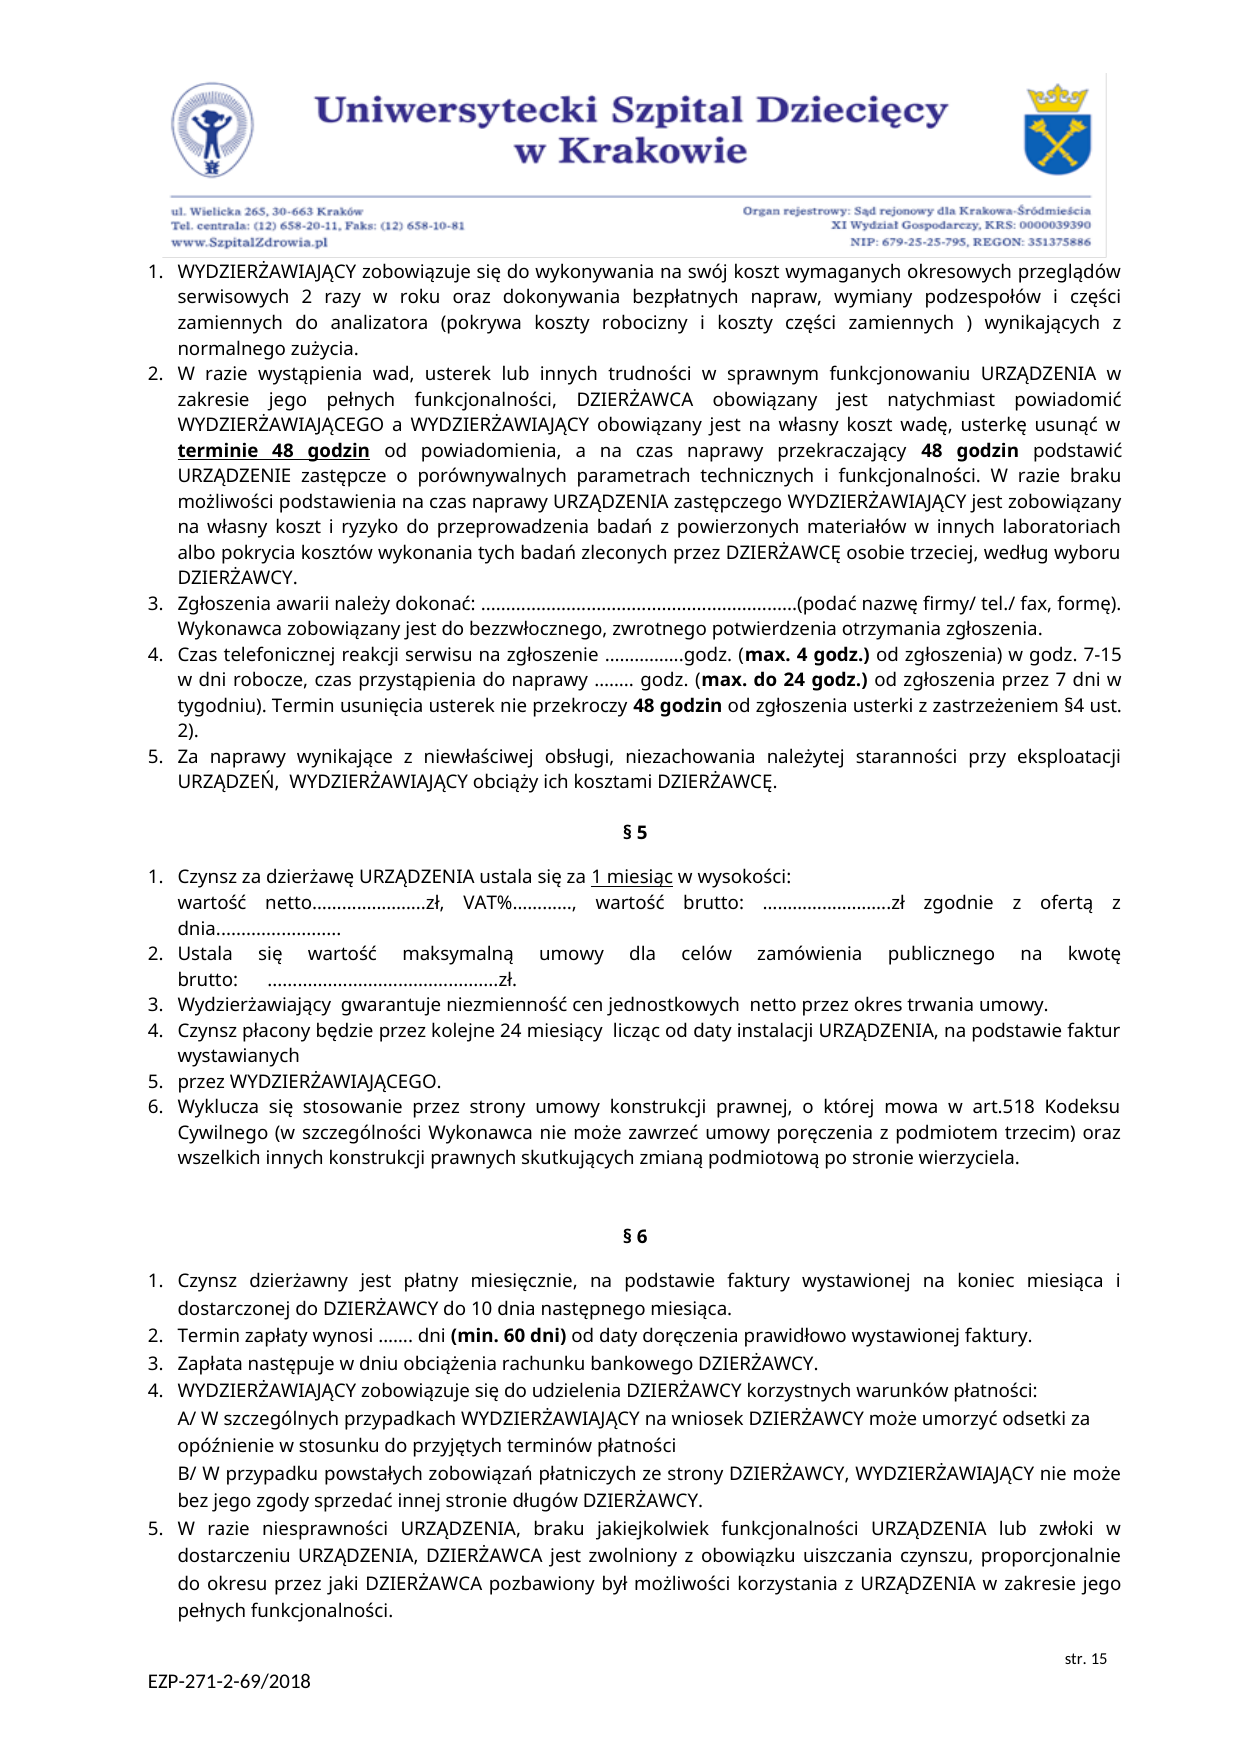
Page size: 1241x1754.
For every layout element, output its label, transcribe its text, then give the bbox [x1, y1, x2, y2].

list Zapłata następuje w dniu obciążenia rachunku bankowego DZIERŻAWCY. [148, 1350, 1122, 1375]
list Czas telefonicznej reakcji serwisu na zgłoszenie …………….godz. (max. 4 godz.) od zgłoszenia) w godz. 7-15 w dni robocze, czas przystąpienia do naprawy …….. godz. (max. do 24 godz.) od zgłoszenia przez 7 dni w tygodniu). Termin usunięcia usterek nie przekroczy 48 godzin od zgłoszenia usterki z zastrzeżeniem §4 ust. 2). [148, 641, 1122, 743]
list W razie wystąpienia wad, usterek lub innych trudności w sprawnym funkcjonowaniu URZĄDZENIA w zakresie jego pełnych funkcjonalności, DZIERŻAWCA obowiązany jest natychmiast powiadomić WYDZIERŻAWIAJĄCEGO a WYDZIERŻAWIAJĄCY obowiązany jest na własny koszt wadę, usterkę usunąć w terminie 48 godzin od powiadomienia, a na czas naprawy przekraczający 48 godzin podstawić URZĄDZENIE zastępcze o porównywalnych parametrach technicznych i funkcjonalności. W razie braku możliwości podstawienia na czas naprawy URZĄDZENIA zastępczego WYDZIERŻAWIAJĄCY jest zobowiązany na własny koszt i ryzyko do przeprowadzenia badań z powierzonych materiałów w innych laboratoriach albo pokrycia kosztów wykonania tych badań zleconych przez DZIERŻAWCĘ osobie trzeciej, według wyboru DZIERŻAWCY. [148, 360, 1122, 590]
list Czynsz płacony będzie przez kolejne 24 miesiący licząc od daty instalacji URZĄDZENIA, na podstawie faktur wystawianych [148, 1017, 1122, 1068]
list Za naprawy wynikające z niewłaściwej obsługi, niezachowania należytej staranności przy eksploatacji URZĄDZEŃ, WYDZIERŻAWIAJĄCY obciąży ich kosztami DZIERŻAWCĘ. [148, 743, 1122, 794]
list Termin zapłaty wynosi ……. dni (min. 60 dni) od daty doręczenia prawidłowo wystawionej faktury. [148, 1322, 1122, 1348]
list Wydzierżawiający gwarantuje niezmienność cen jednostkowych netto przez okres trwania umowy. [148, 991, 1122, 1017]
list wartość netto…………………..zł, VAT%…………, wartość brutto: ……………………..zł zgodnie z ofertą z dnia......................... [177, 889, 1122, 940]
text § 5 [148, 820, 1122, 845]
list WYDZIERŻAWIAJĄCY zobowiązuje się do udzielenia DZIERŻAWCY korzystnych warunków płatności: [148, 1377, 1122, 1403]
list Zgłoszenia awarii należy dokonać: ...............................................................(podać nazwę firmy/ tel./ fax, formę). Wykonawca zobowiązany jest do bezzwłocznego, zwrotnego potwierdzenia otrzymania zgłoszenia. [148, 590, 1122, 641]
text § 6 [148, 1223, 1122, 1249]
list B/ W przypadku powstałych zobowiązań płatniczych ze strony DZIERŻAWCY, WYDZIERŻAWIAJĄCY nie może bez jego zgody sprzedać innej stronie długów DZIERŻAWCY. [177, 1460, 1122, 1513]
list A/ W szczególnych przypadkach WYDZIERŻAWIAJĄCY na wniosek DZIERŻAWCY może umorzyć odsetki za opóźnienie w stosunku do przyjętych terminów płatności [177, 1405, 1122, 1458]
list Czynsz za dzierżawę URZĄDZENIA ustala się za 1 miesiąc w wysokości: [148, 864, 1122, 889]
list W razie niesprawności URZĄDZENIA, braku jakiejkolwiek funkcjonalności URZĄDZENIA lub zwłoki w dostarczeniu URZĄDZENIA, DZIERŻAWCA jest zwolniony z obowiązku uiszczania czynszu, proporcjonalnie do okresu przez jaki DZIERŻAWCA pozbawiony był możliwości korzystania z URZĄDZENIA w zakresie jego pełnych funkcjonalności. [148, 1515, 1122, 1623]
list przez WYDZIERŻAWIAJĄCEGO. [148, 1068, 1122, 1093]
list Czynsz dzierżawny jest płatny miesięcznie, na podstawie faktury wystawionej na koniec miesiąca i dostarczonej do DZIERŻAWCY do 10 dnia następnego miesiąca. [148, 1267, 1122, 1320]
list Ustala się wartość maksymalną umowy dla celów zamówienia publicznego na kwotę brutto: ..............................................zł. [148, 940, 1122, 991]
picture [162, 73, 1108, 259]
list WYDZIERŻAWIAJĄCY zobowiązuje się do wykonywania na swój koszt wymaganych okresowych przeglądów serwisowych 2 razy w roku oraz dokonywania bezpłatnych napraw, wymiany podzespołów i części zamiennych do analizatora (pokrywa koszty robocizny i koszty części zamiennych ) wynikających z normalnego zużycia. [148, 258, 1122, 360]
list Wyklucza się stosowanie przez strony umowy konstrukcji prawnej, o której mowa w art.518 Kodeksu Cywilnego (w szczególności Wykonawca nie może zawrzeć umowy poręczenia z podmiotem trzecim) oraz wszelkich innych konstrukcji prawnych skutkujących zmianą podmiotową po stronie wierzyciela. [148, 1093, 1122, 1170]
